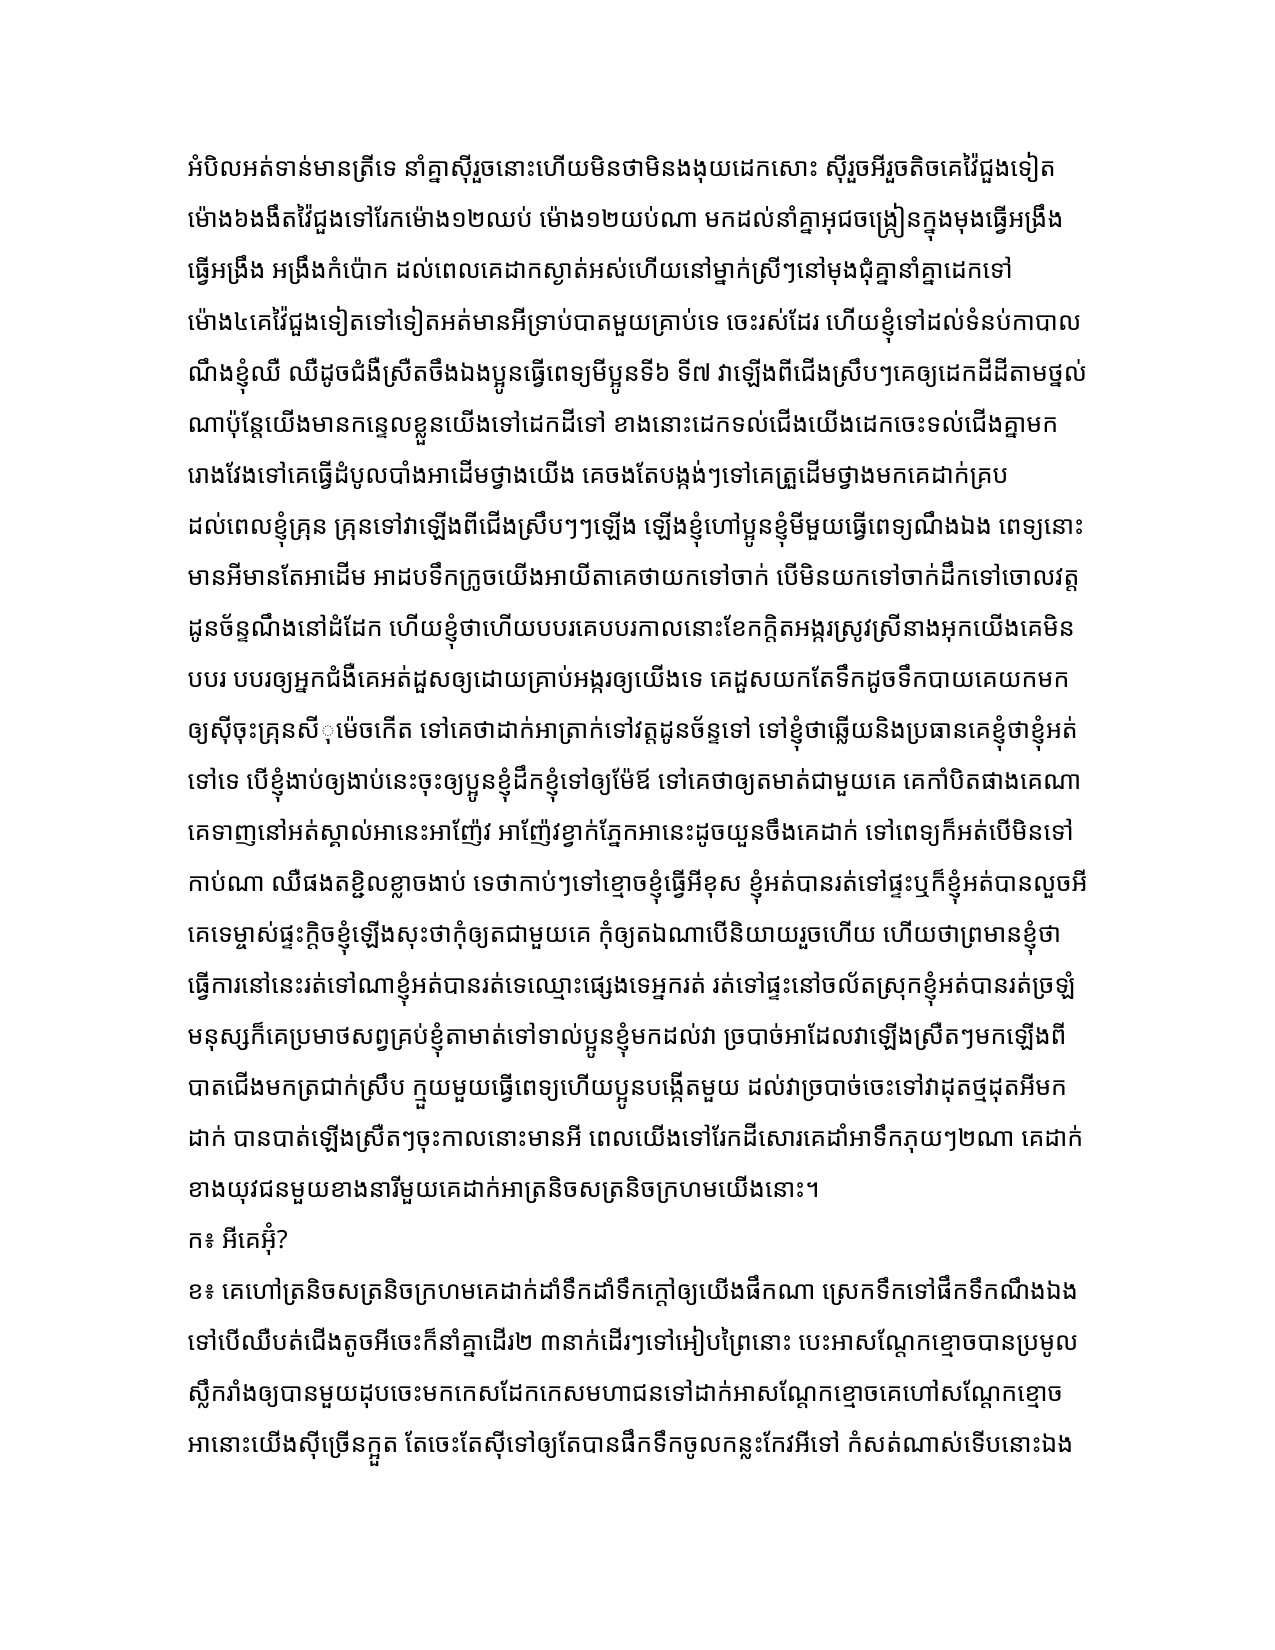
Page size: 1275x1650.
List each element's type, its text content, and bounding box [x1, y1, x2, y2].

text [187, 150, 1087, 1205]
text ក៖ អីគេអ៊ុំ? [187, 1222, 1087, 1256]
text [187, 1273, 1087, 1460]
